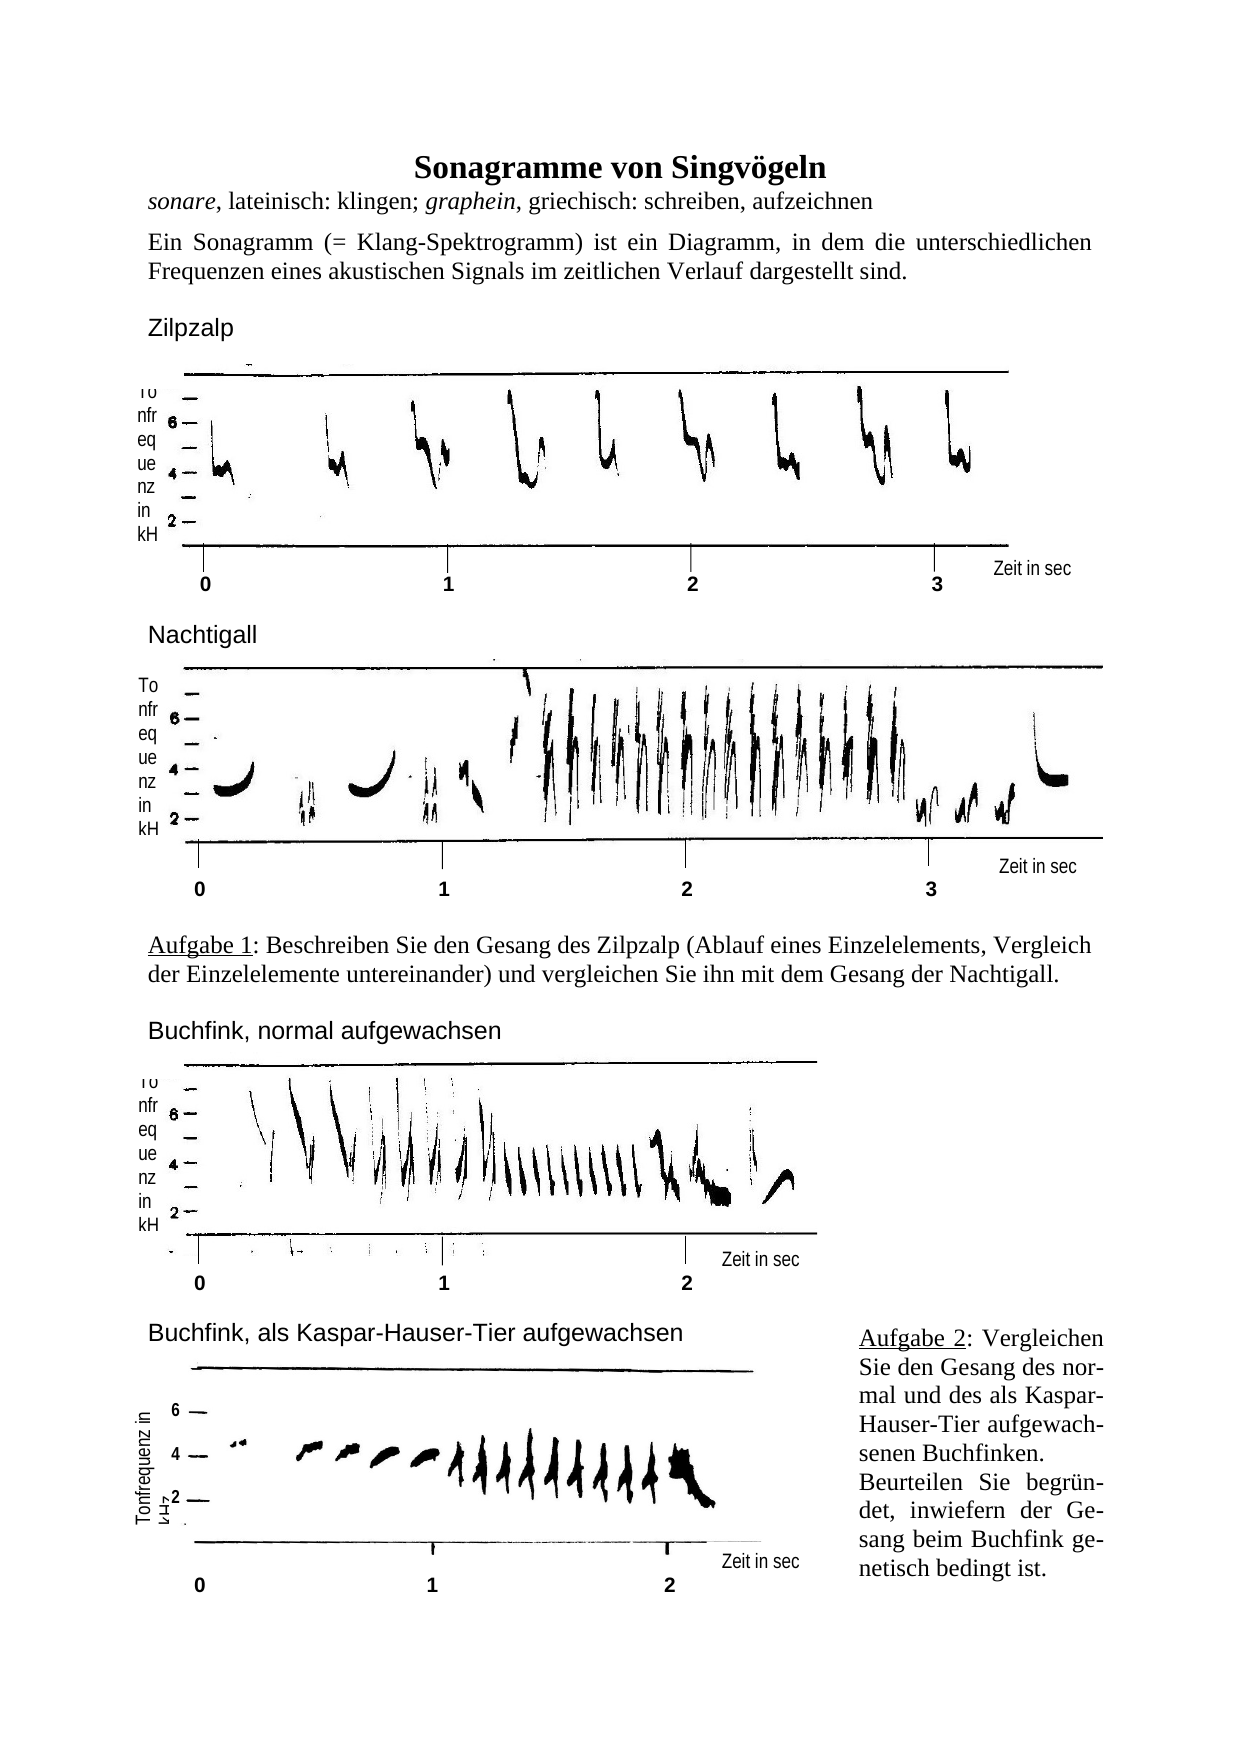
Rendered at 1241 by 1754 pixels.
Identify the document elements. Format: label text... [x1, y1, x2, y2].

text Ein Sonagramm (= Klang-Spektrogramm) ist ein Diagramm, in dem die unterschiedlichen Frequenzen eines akustischen Signals im zeitlichen Verlauf dargestellt sind. [148, 227, 1093, 285]
text 0 1 2 [148, 1572, 843, 1596]
text Zilpzalp [148, 313, 1093, 342]
picture [156, 659, 1103, 849]
picture [171, 1347, 781, 1567]
picture [150, 1079, 155, 1087]
text 0 1 2 3 [148, 877, 1093, 901]
text 0 1 2 [148, 1270, 1093, 1294]
text Nachtigall [148, 620, 1093, 649]
text Buchfink, als Kaspar-Hauser-Tier aufgewachsen [148, 1318, 843, 1347]
text 0 1 2 3 [148, 572, 1093, 596]
text Sonagramme von Singvögeln [148, 148, 1093, 186]
picture [131, 1052, 818, 1256]
picture [138, 364, 1009, 550]
text sonare, lateinisch: klingen; graphein, griechisch: schreiben, aufzeichnen [148, 186, 1093, 215]
text Aufgabe 1: Beschreiben Sie den Gesang des Zilpzalp (Ablauf eines Einzelelements, Vergleich der Einzelelemente untereinander) und vergleichen Sie ihn mit dem Gesang der Nachtigall. [148, 930, 1093, 987]
picture [149, 389, 154, 397]
text Buchfink, normal aufgewachsen [148, 1016, 1093, 1045]
